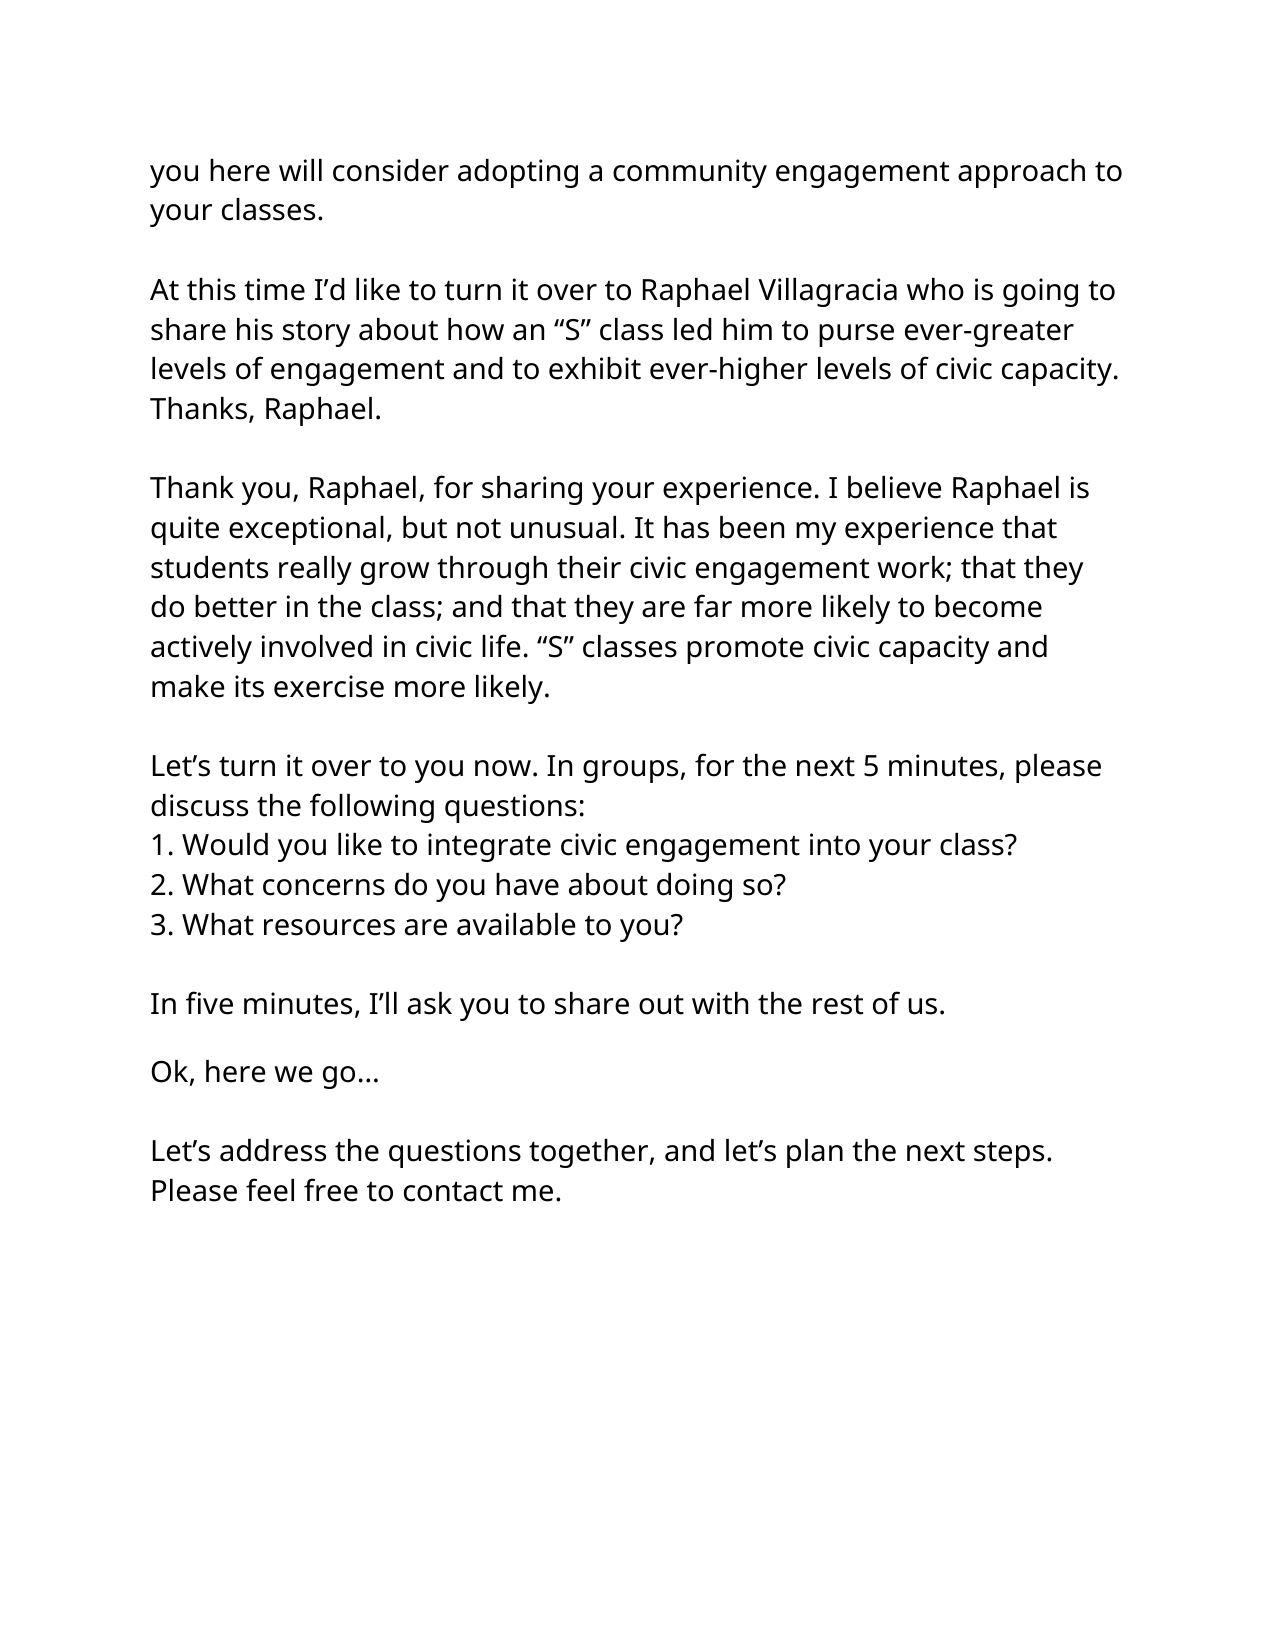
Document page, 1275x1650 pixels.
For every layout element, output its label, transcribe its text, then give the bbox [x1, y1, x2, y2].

text Thank you, Raphael, for sharing your experience. I believe Raphael is quite exceptional, but not unusual. It has been my experience that students really grow through their civic engagement work; that they do better in the class; and that they are far more likely to become actively involved in civic life. “S” classes promote civic capacity and make its exercise more likely. [150, 467, 1125, 706]
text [150, 150, 1125, 229]
text 3. What resources are available to you? [150, 904, 1125, 944]
text 1. Would you like to integrate civic engagement into your class? [150, 825, 1125, 864]
text 2. What concerns do you have about doing so? [150, 864, 1125, 904]
text Ok, here we go… [150, 1051, 1125, 1091]
text Let’s turn it over to you now. In groups, for the next 5 minutes, please discuss the following questions: [150, 745, 1125, 825]
text In five minutes, I’ll ask you to share out with the rest of us. [150, 983, 1125, 1023]
text Let’s address the questions together, and let’s plan the next steps. Please feel free to contact me. [150, 1131, 1125, 1210]
text At this time I’d like to turn it over to Raphael Villagracia who is going to share his story about how an “S” class led him to purse ever-greater levels of engagement and to exhibit ever-higher levels of civic capacity. Thanks, Raphael. [150, 269, 1125, 428]
